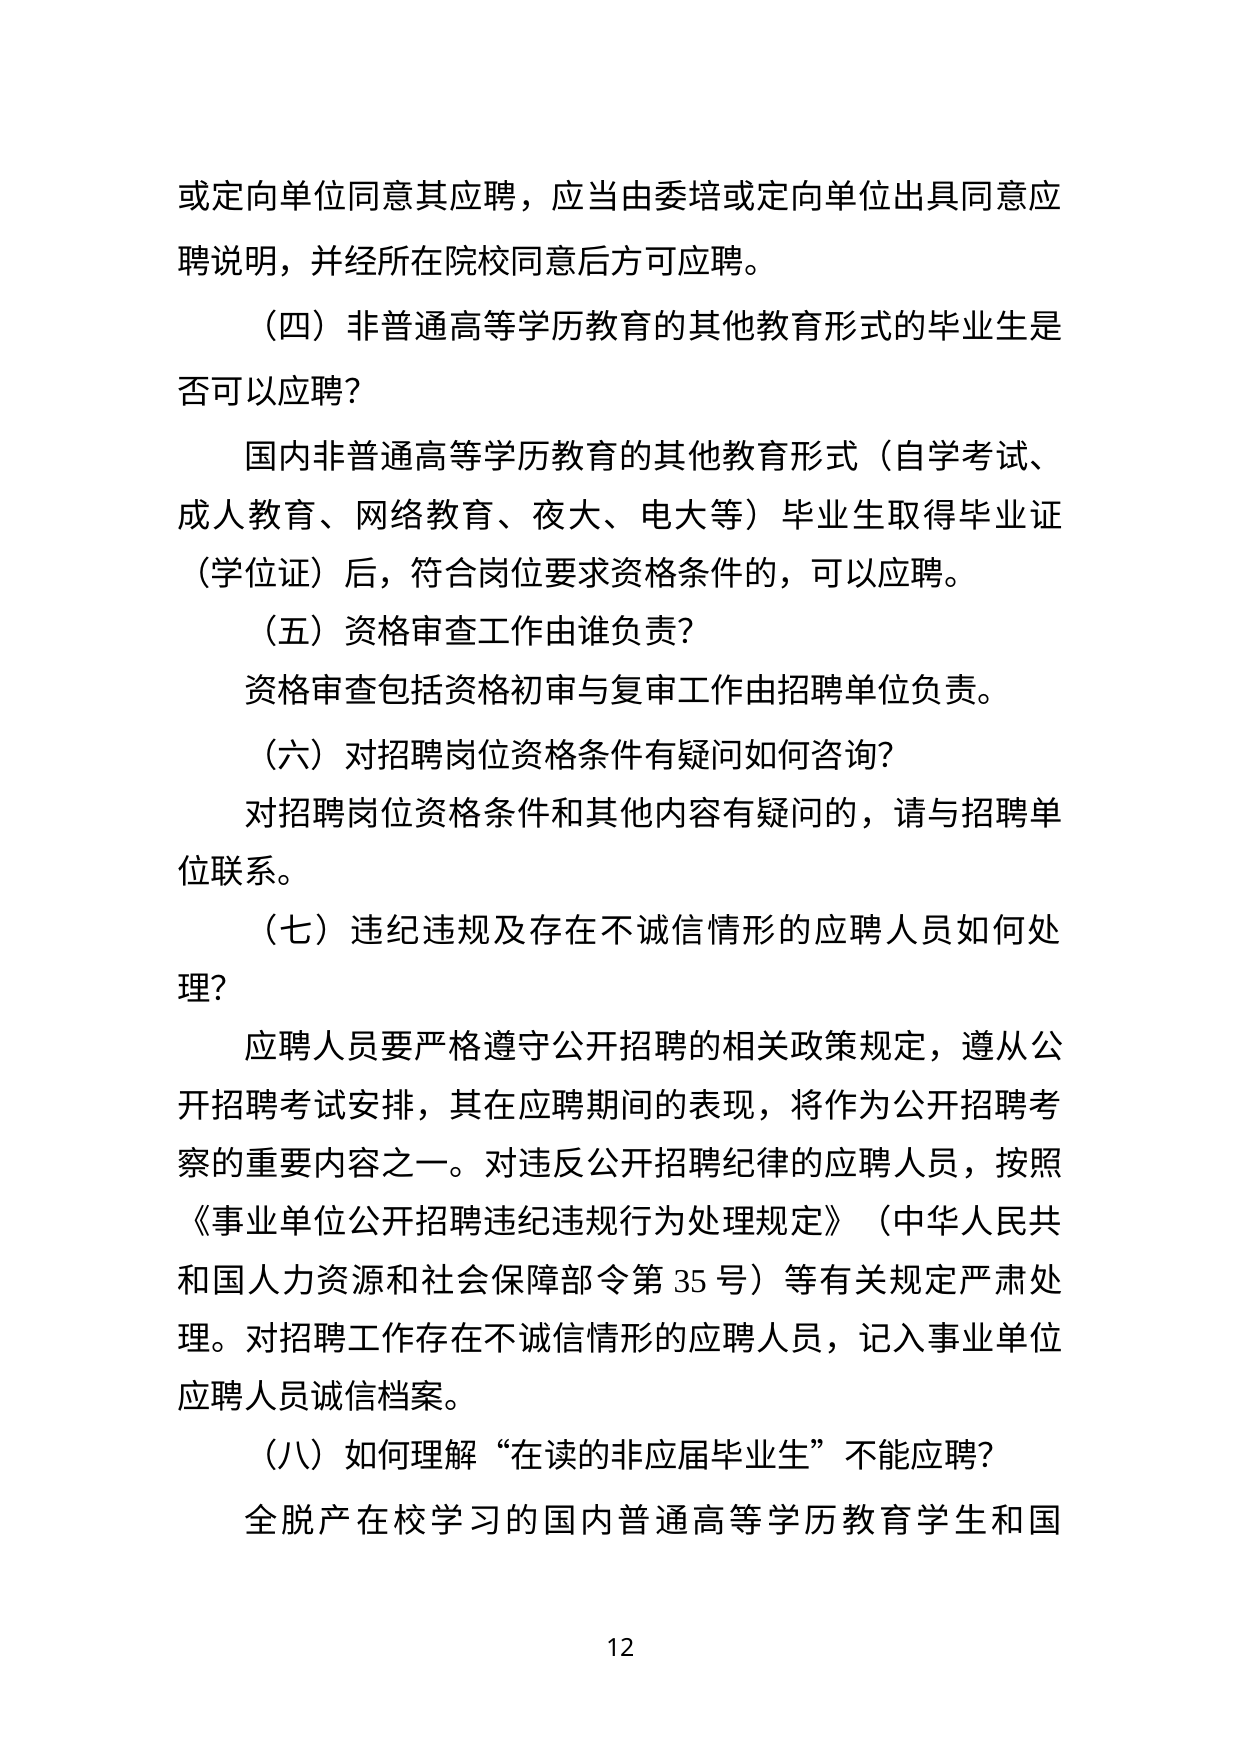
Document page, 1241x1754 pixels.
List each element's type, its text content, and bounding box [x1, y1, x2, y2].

text （五）资格审查工作由谁负责？ [177, 597, 1063, 655]
list （七）违纪违规及存在不诚信情形的应聘人员如何处理？ [177, 895, 1063, 1012]
list 应聘人员要严格遵守公开招聘的相关政策规定，遵从公开招聘考试安排，其在应聘期间的表现，将作为公开招聘考察的重要内容之一。对违反公开招聘纪律的应聘人员，按照《事业单位公开招聘违纪违规行为处理规定》（中华人民共和国人力资源和社会保障部令第35号）等有关规定严肃处理。对招聘工作存在不诚信情形的应聘人员，记入事业单位应聘人员诚信档案。 [177, 1012, 1063, 1420]
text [177, 1485, 1063, 1550]
text （八）如何理解“在读的非应届毕业生”不能应聘？ [177, 1420, 1063, 1485]
text 资格审查包括资格初审与复审工作由招聘单位负责。 [177, 655, 1063, 720]
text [177, 162, 1063, 292]
text （六）对招聘岗位资格条件有疑问如何咨询？ [177, 720, 1063, 779]
text 国内非普通高等学历教育的其他教育形式（自学考试、成人教育、网络教育、夜大、电大等）毕业生取得毕业证（学位证）后，符合岗位要求资格条件的，可以应聘。 [177, 422, 1063, 597]
list （四）非普通高等学历教育的其他教育形式的毕业生是否可以应聘？ [177, 292, 1063, 422]
text 对招聘岗位资格条件和其他内容有疑问的，请与招聘单位联系。 [177, 779, 1063, 895]
